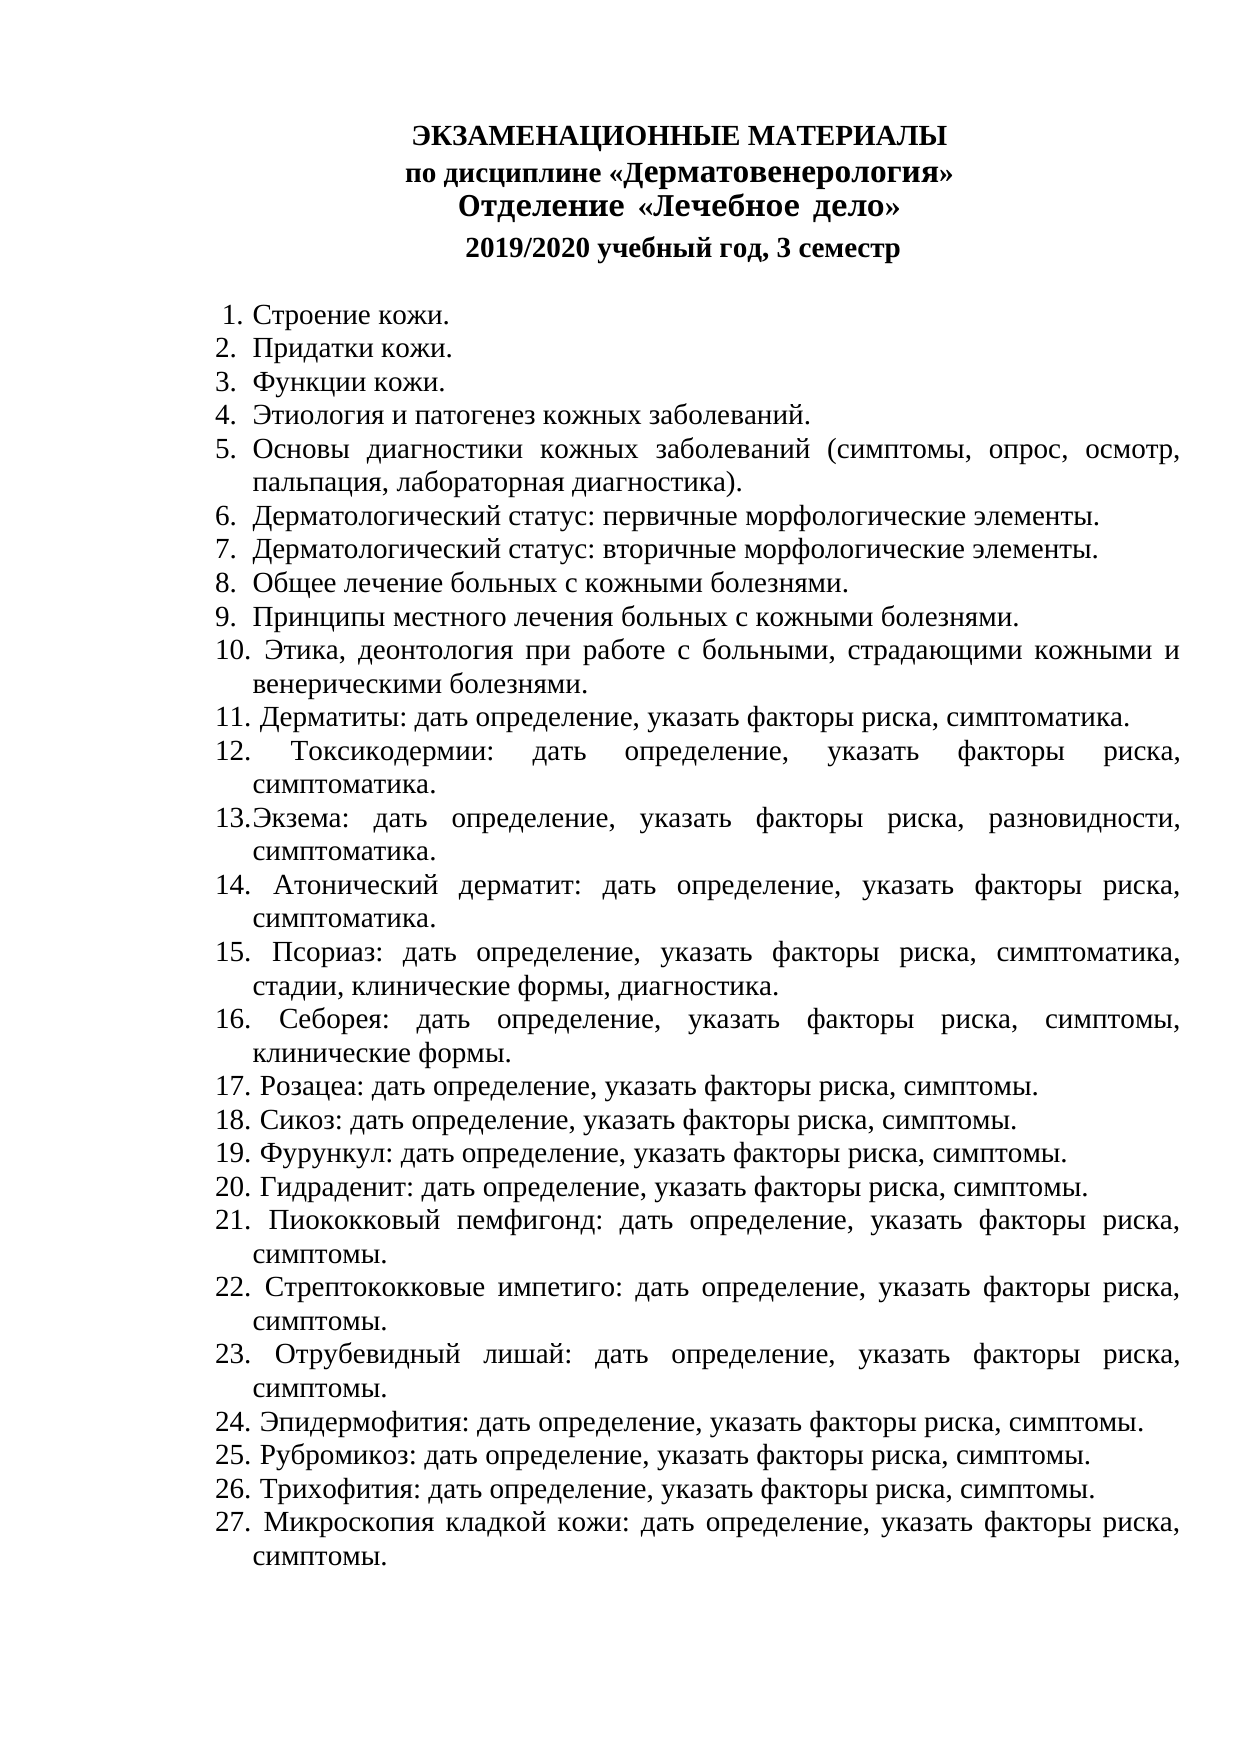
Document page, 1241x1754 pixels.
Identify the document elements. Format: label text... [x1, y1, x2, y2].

list Этиология и патогенез кожных заболеваний. [215, 397, 1181, 431]
list Псориаз: дать определение, указать факторы риска, симптоматика, стадии, клинические формы, диагностика. [215, 934, 1181, 1001]
list Этика, деонтология при работе с больными, страдающими кожными и венерическими болезнями. [215, 632, 1181, 699]
list Сикоз: дать определение, указать факторы риска, симптомы. [215, 1102, 1181, 1135]
list Придатки кожи. [215, 330, 1181, 364]
text по дисциплине «Дерматовенерология» [177, 152, 1181, 190]
text ЭКЗАМЕНАЦИОННЫЕ МАТЕРИАЛЫ [177, 118, 1181, 152]
text 2019/2020 учебный год, 3 семестр [177, 230, 1181, 263]
list Себорея: дать определение, указать факторы риска, симптомы, клинические формы. [215, 1001, 1181, 1068]
list Гидраденит: дать определение, указать факторы риска, симптомы. [215, 1169, 1181, 1202]
list Дерматиты: дать определение, указать факторы риска, симптоматика. [215, 699, 1181, 733]
list Фурункул: дать определение, указать факторы риска, симптомы. [215, 1135, 1181, 1169]
list Функции кожи. [215, 364, 1181, 397]
list Дерматологический статус: вторичные морфологические элементы. [215, 532, 1181, 565]
list Принципы местного лечения больных с кожными болезнями. [215, 599, 1181, 632]
list Трихофития: дать определение, указать факторы риска, симптомы. [215, 1471, 1181, 1504]
list Основы диагностики кожных заболеваний (симптомы, опрос, осмотр, пальпация, лабораторная диагностика). [215, 431, 1181, 498]
list Строение кожи. [177, 297, 1181, 330]
list Атонический дерматит: дать определение, указать факторы риска, симптоматика. [215, 867, 1181, 934]
list Стрептококковые импетиго: дать определение, указать факторы риска, симптомы. [215, 1269, 1181, 1337]
subtitle Отделение «Лечебное дело» [177, 190, 1181, 223]
list Эпидермофития: дать определение, указать факторы риска, симптомы. [215, 1404, 1181, 1437]
list Розацеа: дать определение, указать факторы риска, симптомы. [215, 1068, 1181, 1102]
list Токсикодермии: дать определение, указать факторы риска, симптоматика. [215, 733, 1181, 800]
list Рубромикоз: дать определение, указать факторы риска, симптомы. [215, 1437, 1181, 1471]
list Дерматологический статус: первичные морфологические элементы. [215, 498, 1181, 532]
list Экзема: дать определение, указать факторы риска, разновидности, симптоматика. [215, 800, 1181, 867]
list Пиококковый пемфигонд: дать определение, указать факторы риска, симптомы. [215, 1202, 1181, 1269]
list Микроскопия кладкой кожи: дать определение, указать факторы риска, симптомы. [215, 1504, 1181, 1571]
list Отрубевидный лишай: дать определение, указать факторы риска, симптомы. [215, 1337, 1181, 1404]
list Общее лечение больных с кожными болезнями. [215, 565, 1181, 599]
